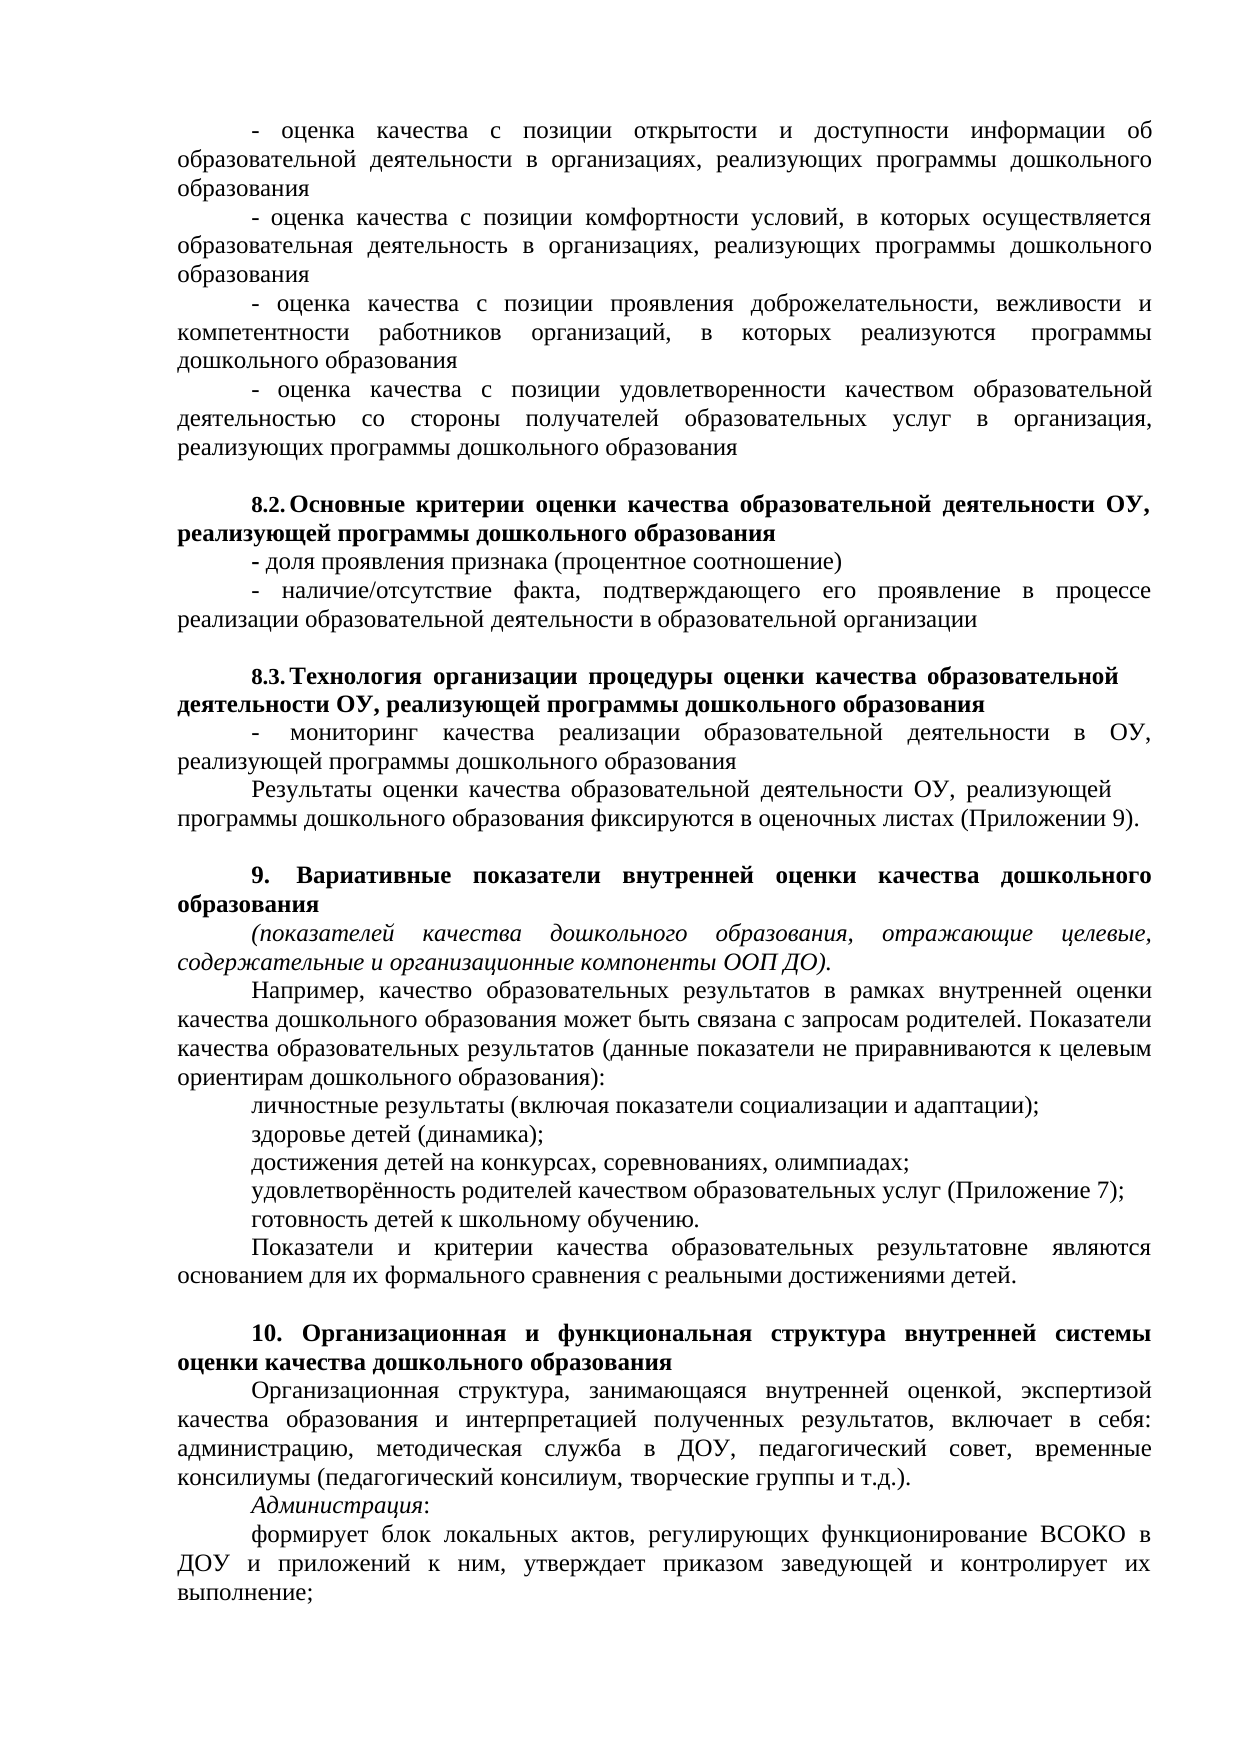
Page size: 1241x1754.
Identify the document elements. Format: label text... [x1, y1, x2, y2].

list оценка качества с позиции удовлетворенности качеством образовательной деятельностью со стороны получателей образовательных услуг в организация, реализующих программы дошкольного образования [177, 374, 1152, 461]
text формирует блок локальных актов, регулирующих функционирование ВСОКО в ДОУ и приложений к ним, утверждает приказом заведующей и контролирует их выполнение; [177, 1519, 1151, 1606]
text удовлетворённость родителей качеством образовательных услуг (Приложение 7); готовность детей к школьному обучению. [251, 1176, 1127, 1233]
list Вариативные показатели внутренней оценки качества дошкольного образования [177, 861, 1152, 918]
text - доля проявления признака (процентное соотношение) [251, 547, 1194, 575]
text Показатели и критерии качества образовательных результатовне являются основанием для их формального сравнения с реальными достижениями детей. [177, 1233, 1152, 1289]
list наличие/отсутствие факта, подтверждающего его проявление в процессе реализации образовательной деятельности в образовательной организации [177, 575, 1152, 632]
list оценка качества с позиции проявления доброжелательности, вежливости и компетентности работников организаций, в которых реализуются программы дошкольного образования [177, 288, 1152, 374]
text Например, качество образовательных результатов в рамках внутренней оценки качества дошкольного образования может быть связана с запросам родителей. Показатели качества образовательных результатов (данные показатели не приравниваются к целевым ориентирам дошкольного образования): [177, 976, 1152, 1091]
list мониторинг качества реализации образовательной деятельности в ОУ, реализующей программы дошкольного образования [177, 718, 1152, 775]
text Организационная структура, занимающаяся внутренней оценкой, экспертизой качества образования и интерпретацией полученных результатов, включает в себя: администрацию, методическая служба в ДОУ, педагогический совет, временные консилиумы (педагогический консилиум, творческие группы и т.д.). [177, 1376, 1152, 1491]
list Организационная и функциональная структура внутренней системы оценки качества дошкольного образования [177, 1318, 1151, 1376]
list оценка качества с позиции комфортности условий, в которых осуществляется образовательная деятельность в организациях, реализующих программы дошкольного образования [177, 202, 1152, 288]
list оценка качества с позиции открытости и доступности информации об образовательной деятельности в организациях, реализующих программы дошкольного образования [177, 115, 1152, 201]
text Результаты оценки качества образовательной деятельности ОУ, реализующей программы дошкольного образования фиксируются в оценочных листах (Приложении 9). [177, 775, 1194, 831]
list Основные критерии оценки качества образовательной деятельности ОУ, реализующей программы дошкольного образования [177, 489, 1152, 547]
list Технология организации процедуры оценки качества образовательной деятельности ОУ, реализующей программы дошкольного образования [177, 661, 1152, 718]
text Администрация: [251, 1491, 1194, 1519]
text личностные результаты (включая показатели социализации и адаптации); здоровье детей (динамика); [251, 1091, 1042, 1148]
text (показателей качества дошкольного образования, отражающие целевые, содержательные и организационные компоненты ООП ДО). [177, 918, 1152, 976]
text достижения детей на конкурсах, соревнованиях, олимпиадах; [251, 1148, 1194, 1176]
